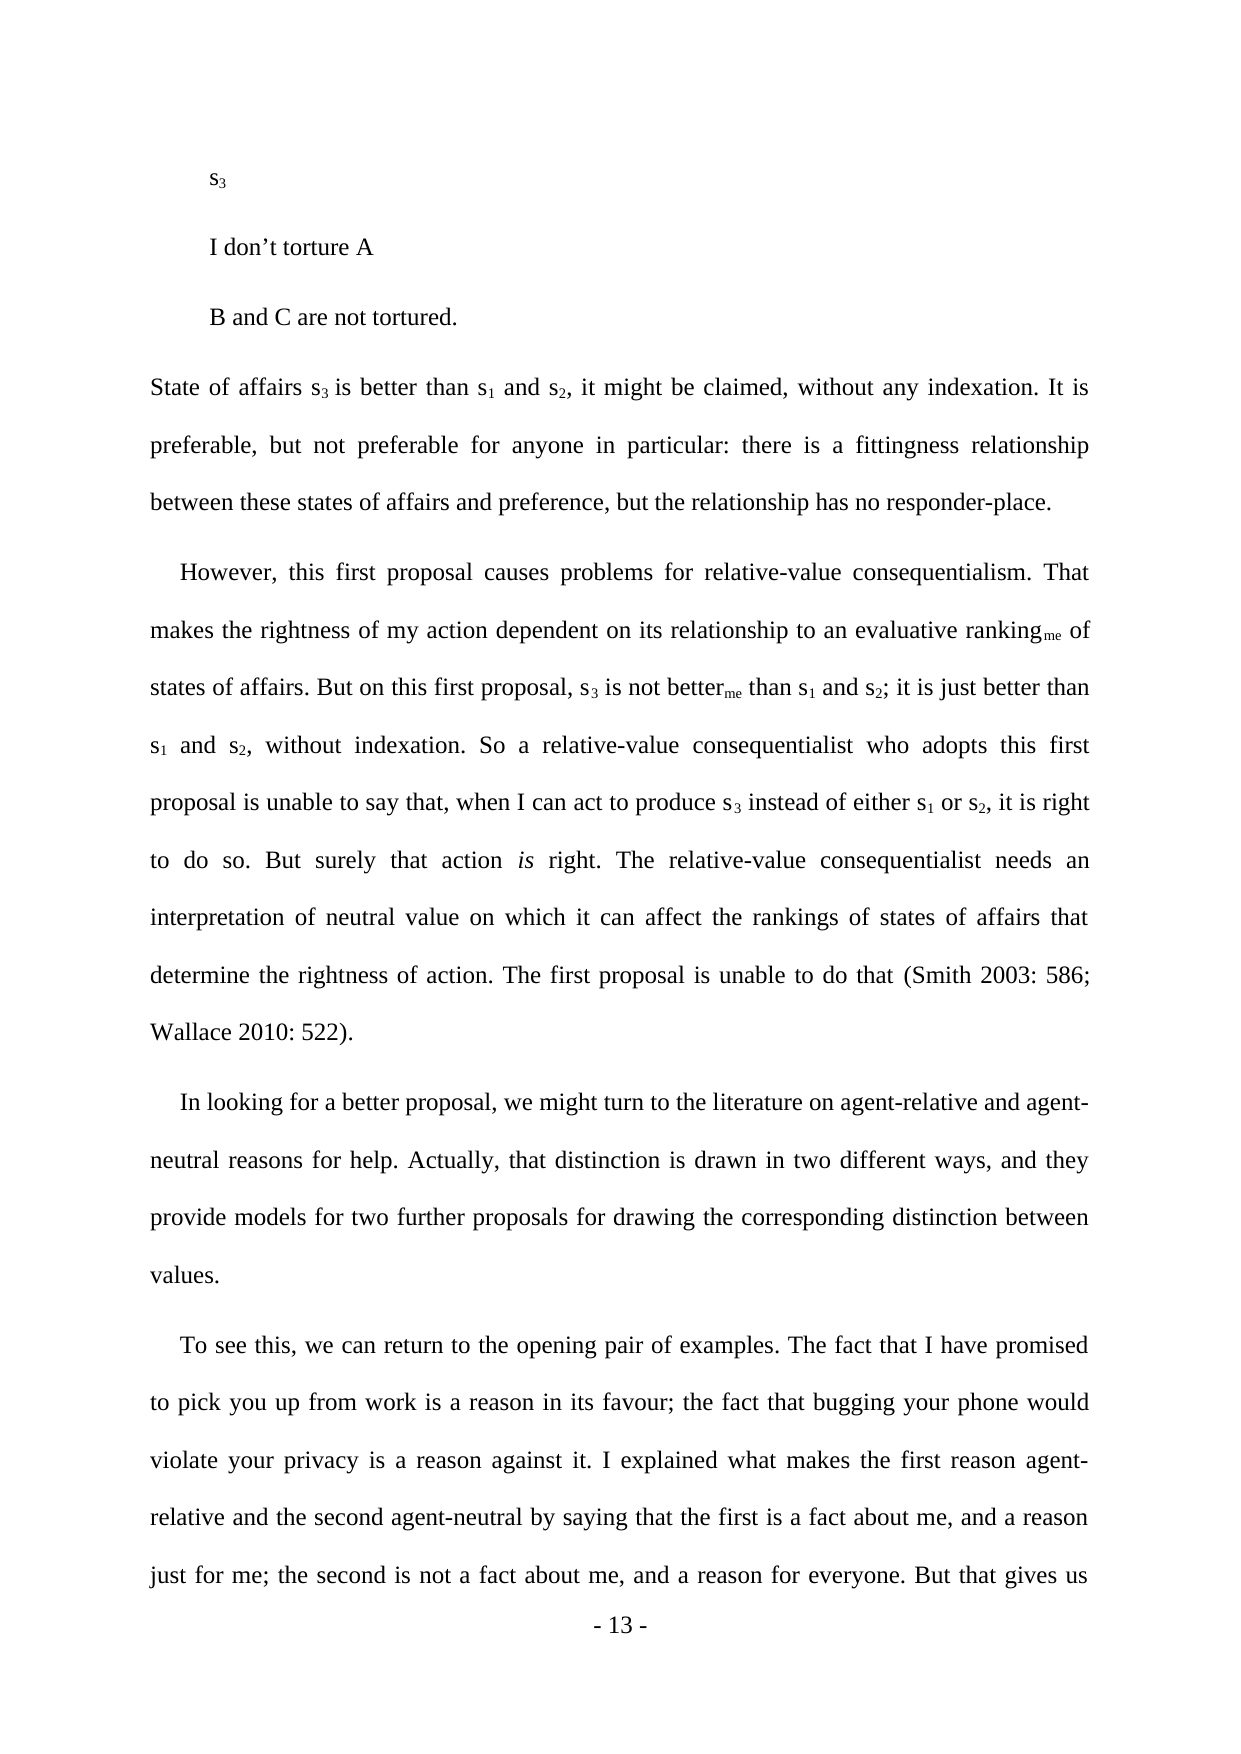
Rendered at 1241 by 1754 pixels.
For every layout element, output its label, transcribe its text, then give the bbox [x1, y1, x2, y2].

text B and C are not tortured. [209, 302, 1090, 331]
text In looking for a better proposal, we might turn to the literature on agent-relative and agent-neutral reasons for help. Actually, that distinction is drawn in two different ways, and they provide models for two further proposals for drawing the corresponding distinction between values. [150, 1087, 1090, 1289]
text State of affairs s3 is better than s1 and s2, it might be claimed, without any indexation. It is preferable, but not preferable for anyone in particular: there is a fittingness relationship between these states of affairs and preference, but the relationship has no responder-place. [150, 372, 1090, 516]
text However, this first proposal causes problems for relative-value consequentialism. That makes the rightness of my action dependent on its relationship to an evaluative rankingme of states of affairs. But on this first proposal, s3 is not betterme than s1 and s2; it is just better than s1 and s2, without indexation. So a relative-value consequentialist who adopts this first proposal is unable to say that, when I can act to produce s3 instead of either s1 or s2, it is right to do so. But surely that action is right. The relative-value consequentialist needs an interpretation of neutral value on which it can affect the rankings of states of affairs that determine the rightness of action. The first proposal is unable to do that (Smith 2003: 586; Wallace 2010: 522). [150, 557, 1090, 1046]
text I don’t torture A [209, 232, 1090, 261]
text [150, 1330, 1090, 1589]
text s3 [209, 162, 1090, 191]
